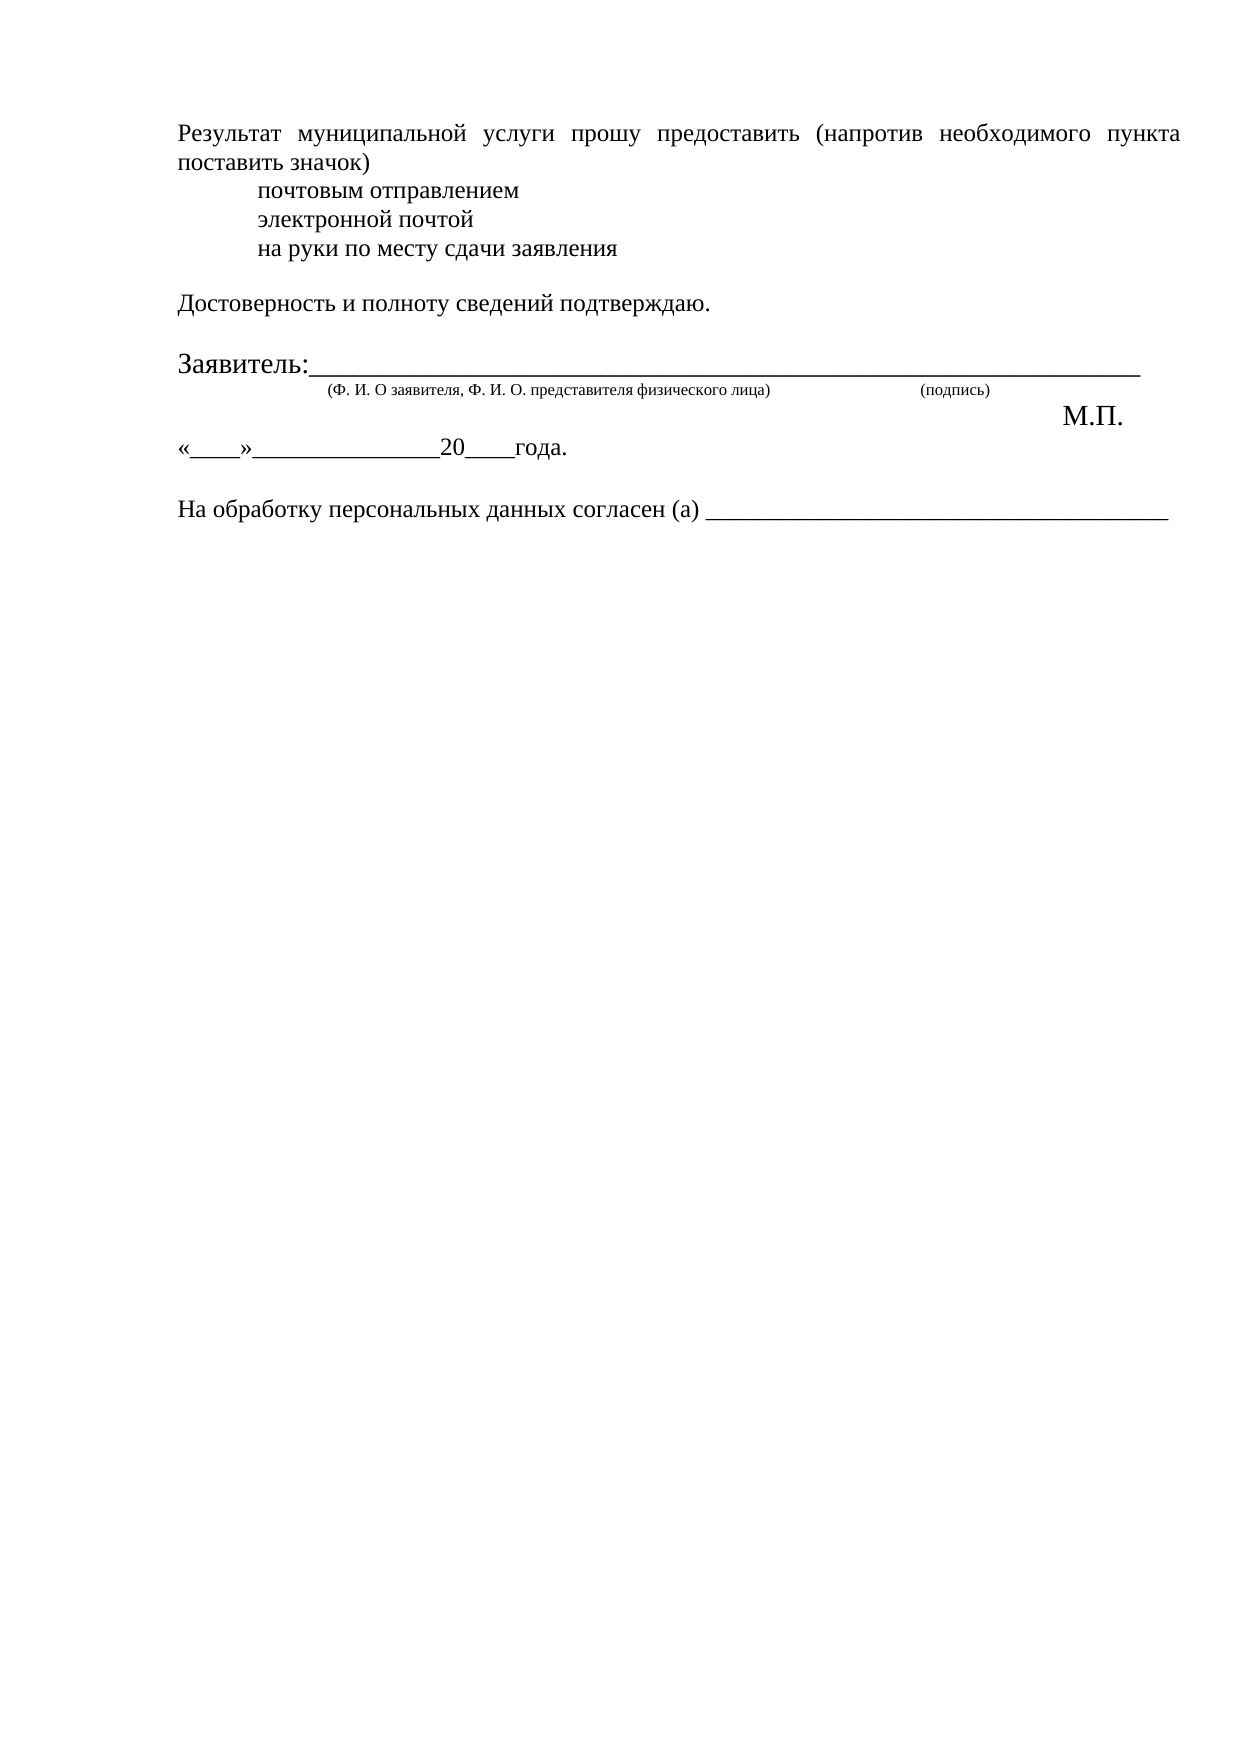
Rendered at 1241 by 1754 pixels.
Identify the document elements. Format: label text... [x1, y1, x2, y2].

text Достоверность и полноту сведений подтверждаю. [177, 288, 1181, 317]
text  на руки по месту сдачи заявления [177, 233, 1181, 262]
text (Ф. И. О заявителя, Ф. И. О. представителя физического лица) (подпись) [177, 379, 1181, 398]
text Результат муниципальной услуги прошу предоставить (напротив необходимого пункта поставить значок) [177, 118, 1181, 176]
text  электронной почтой [177, 204, 1181, 233]
text Заявитель:_________________________________________________________ [177, 346, 1181, 379]
text На обработку персональных данных согласен (а) _____________________________________ [177, 494, 1181, 523]
text М.П. [988, 398, 1181, 432]
text «____»_______________20____года. [177, 432, 1181, 461]
text  почтовым отправлением [177, 176, 1181, 204]
